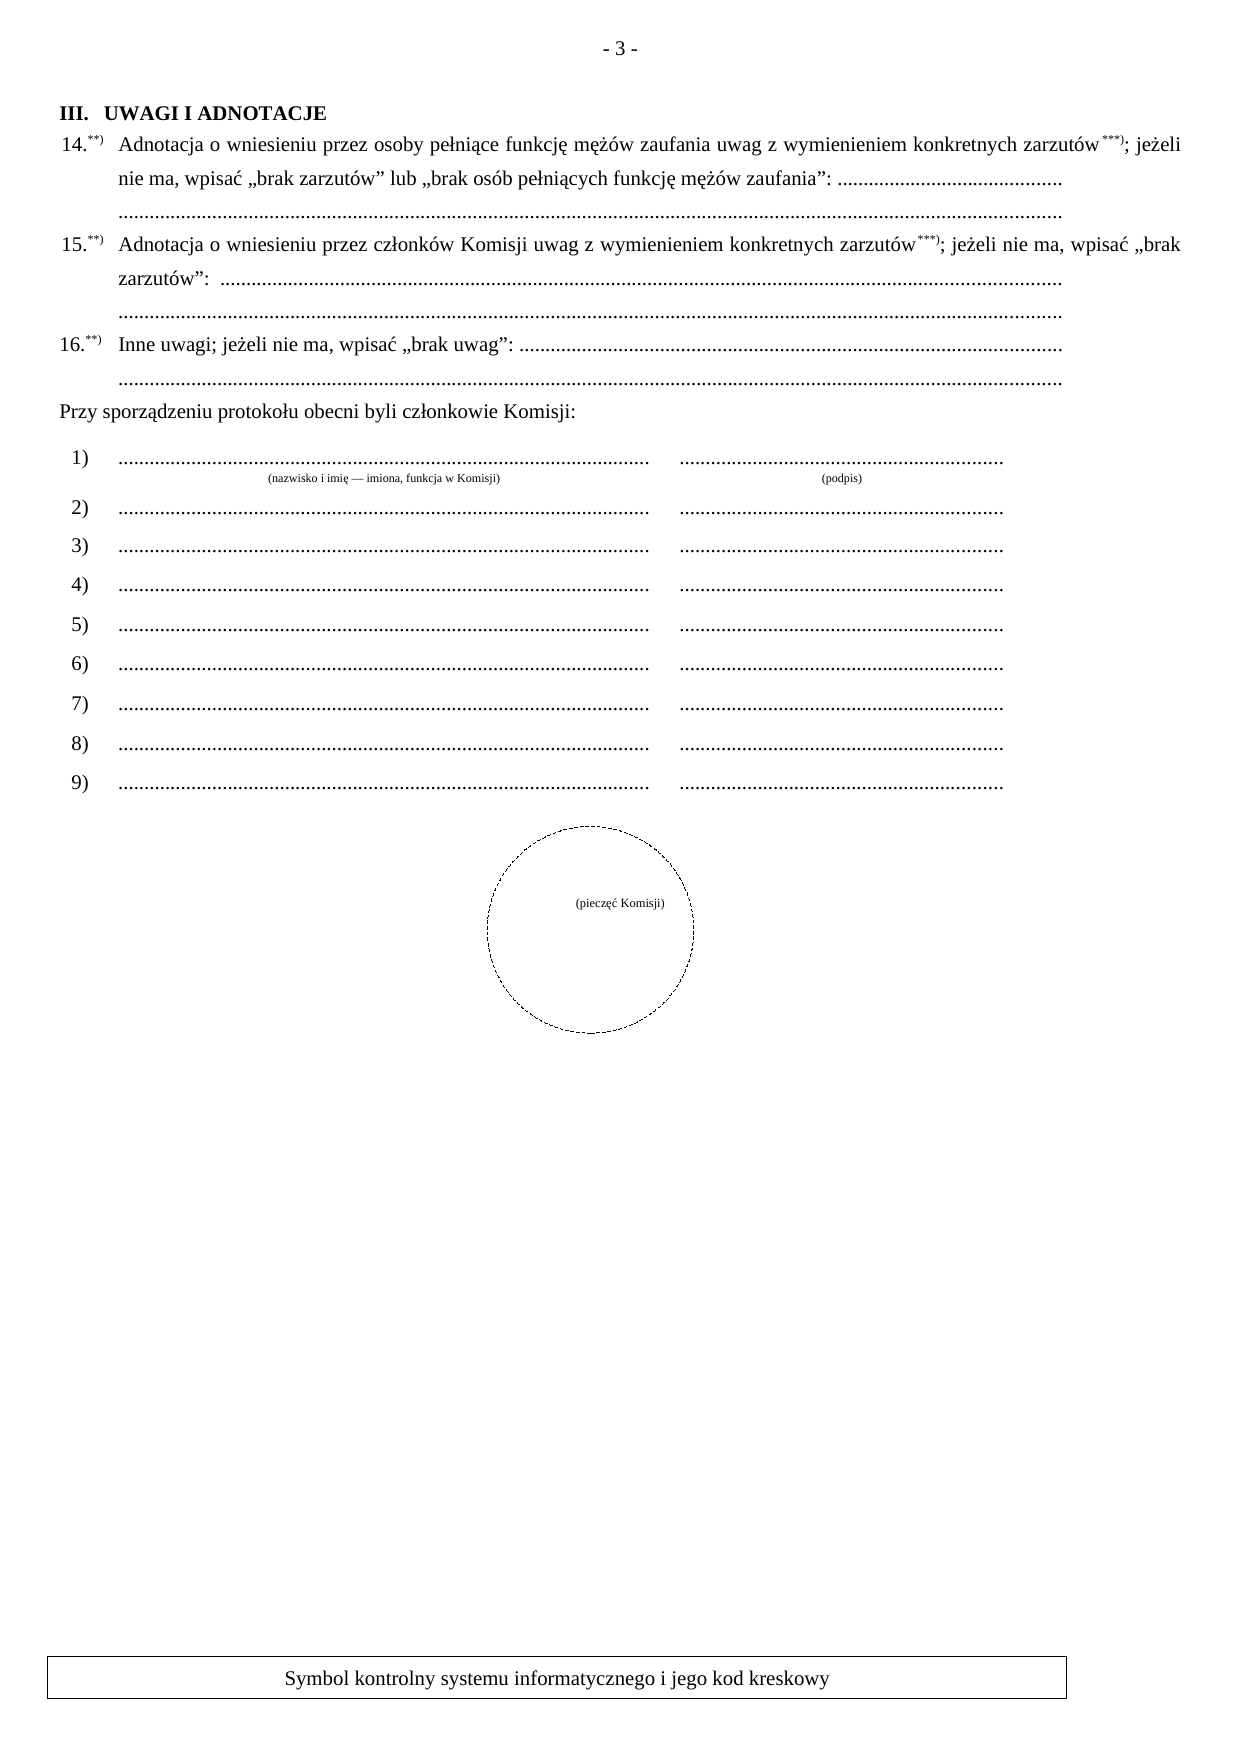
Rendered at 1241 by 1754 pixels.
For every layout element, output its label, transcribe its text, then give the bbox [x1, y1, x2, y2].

subtitle Przy sporządzeniu protokołu obecni byli członkowie Komisji: [59, 392, 1181, 425]
text (nazwisko i imię — imiona, funkcja w Komisji) (podpis) [59, 471, 1181, 495]
text 15.**) Adnotacja o wniesieniu przez członków Komisji uwag z wymienieniem konkretnych zarzutów***); jeżeli nie ma, wpisać „brak zarzutów”: [59, 225, 1181, 325]
text 16.**) Inne uwagi; jeżeli nie ma, wpisać „brak uwag”: [59, 325, 1181, 392]
text (pieczęć Komisji) [59, 896, 1181, 911]
subtitle III. uwagi i adnotacje [59, 101, 1181, 125]
text 14.**) Adnotacja o wniesieniu przez osoby pełniące funkcję mężów zaufania uwag z wymienieniem konkretnych zarzutów***); jeżeli nie ma, wpisać „brak zarzutów” lub „brak osób pełniących funkcję mężów zaufania”: [59, 125, 1181, 225]
